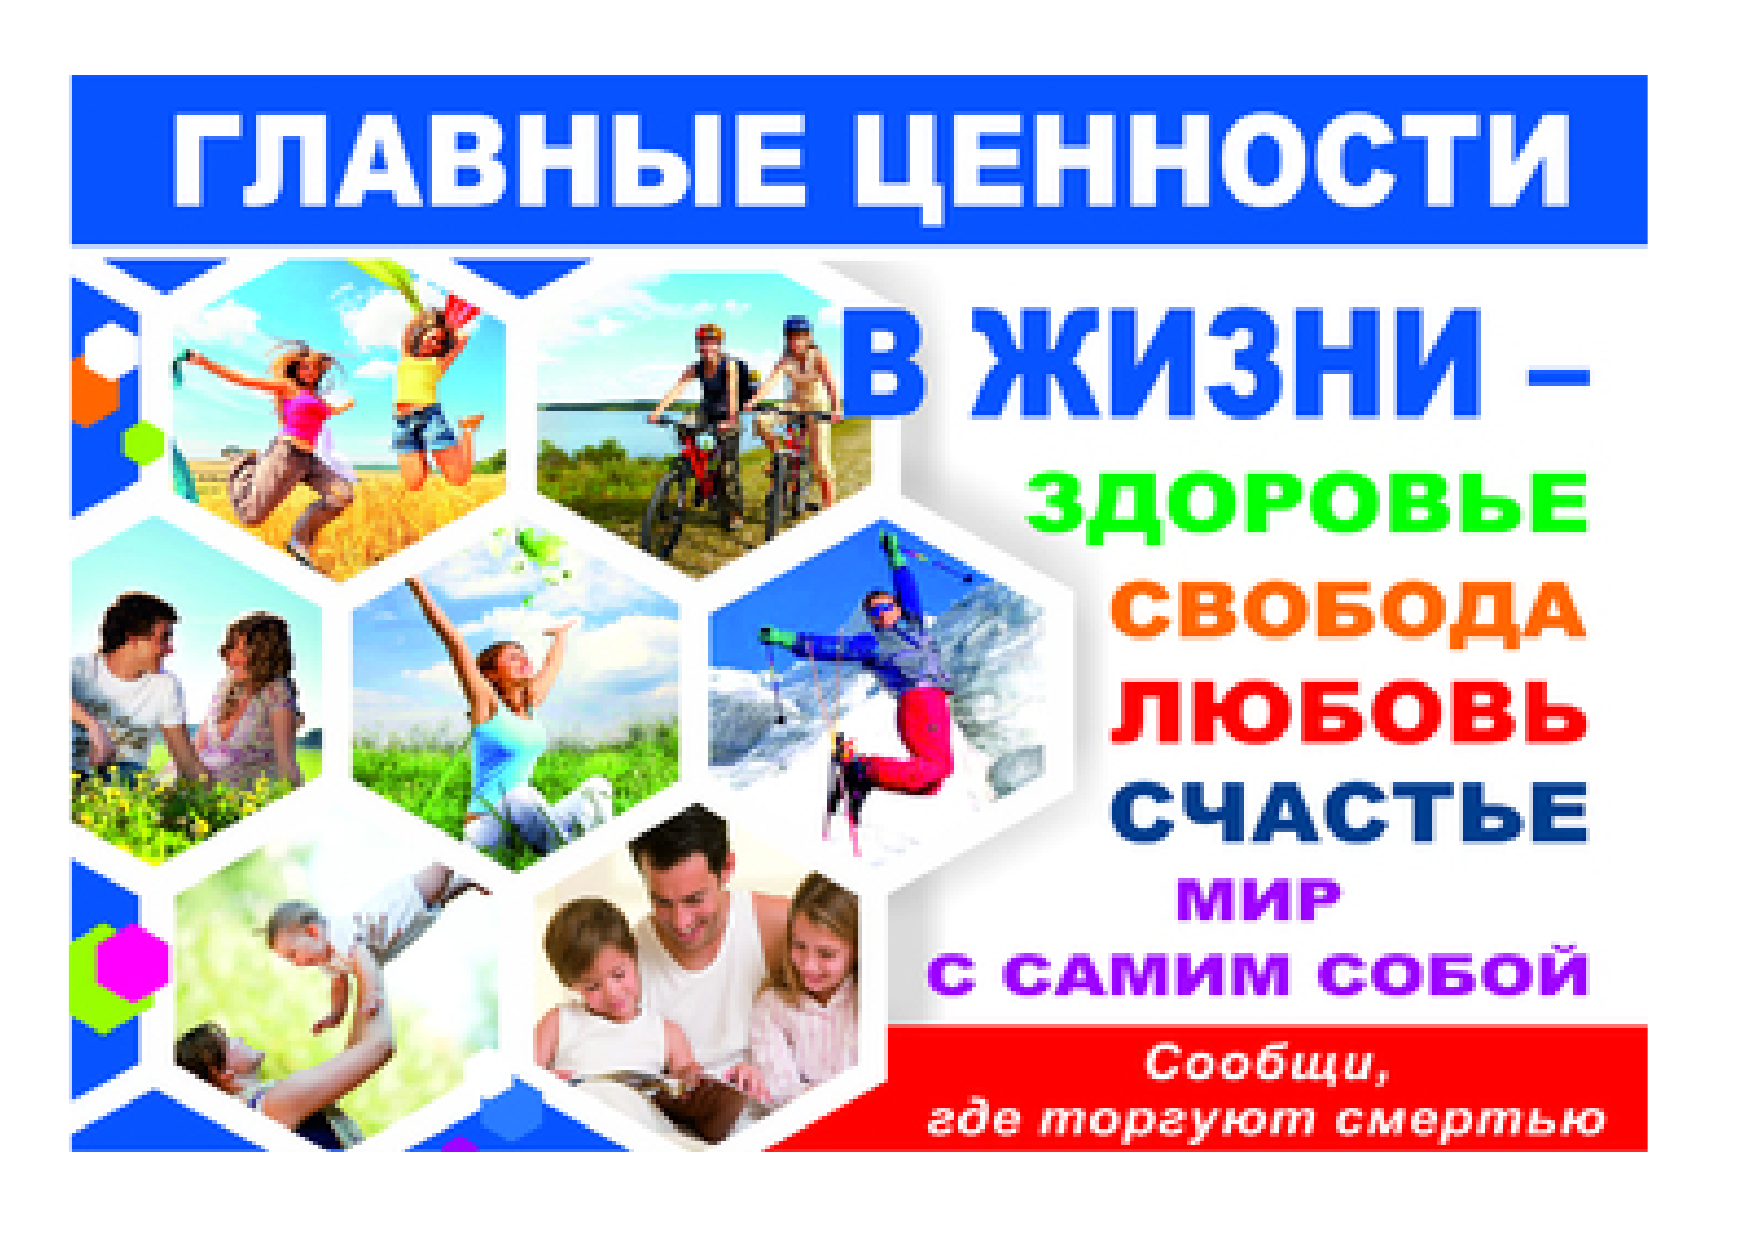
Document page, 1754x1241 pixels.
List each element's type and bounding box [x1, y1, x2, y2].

picture [68, 75, 1648, 1152]
